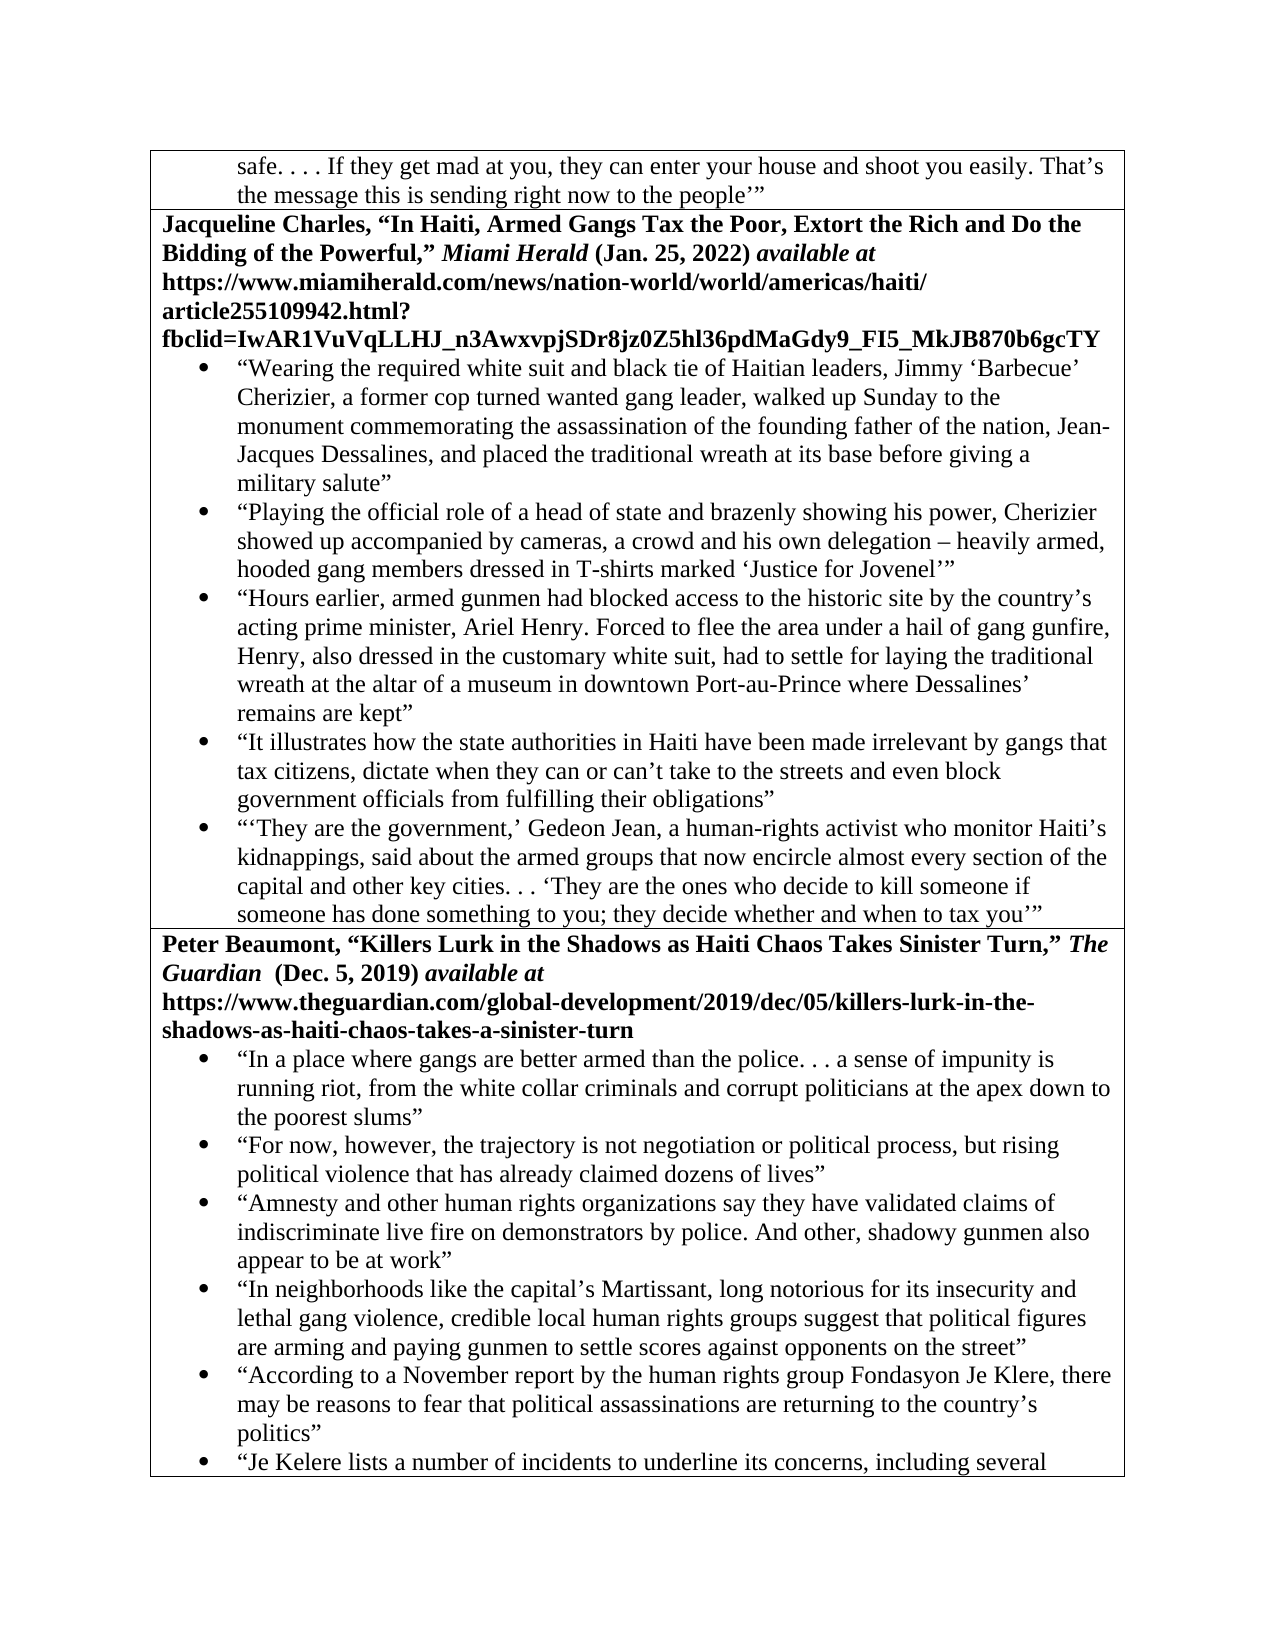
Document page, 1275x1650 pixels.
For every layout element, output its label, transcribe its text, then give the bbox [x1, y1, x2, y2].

table_cell Jacqueline Charles, “In Haiti, Armed Gangs Tax the Poor, Extort the Rich and Do the Bidding of the Powerful,” Miami Herald (Jan. 25, 2022) available at https://www.miamiherald.com/news/nation-world/world/americas/haiti/article255109942.html?fbclid=IwAR1VuVqLLHJ_n3AwxvpjSDr8jz0Z5hl36pdMaGdy9_FI5_MkJB870b6gcTY “Wearing the required white suit and black tie of Haitian leaders, Jimmy ‘Barbecue’ Cherizier, a former cop turned wanted gang leader, walked up Sunday to the monument commemorating the assassination of the founding father of the nation, Jean-Jacques Dessalines, and placed the traditional wreath at its base before giving a military salute” “Playing the official role of a head of state and brazenly showing his power, Cherizier showed up accompanied by cameras, a crowd and his own delegation – heavily armed, hooded gang members dressed in T-shirts marked ‘Justice for Jovenel’” “Hours earlier, armed gunmen had blocked access to the historic site by the country’s acting prime minister, Ariel Henry. Forced to flee the area under a hail of gang gunfire, Henry, also dressed in the customary white suit, had to settle for laying the traditional wreath at the altar of a museum in downtown Port-au-Prince where Dessalines’ remains are kept” “It illustrates how the state authorities in Haiti have been made irrelevant by gangs that tax citizens, dictate when they can or can’t take to the streets and even block government officials from fulfilling their obligations” “‘They are the government,’ Gedeon Jean, a human-rights activist who monitor Haiti’s kidnappings, said about the armed groups that now encircle almost every section of the capital and other key cities. . . ‘They are the ones who decide to kill someone if someone has done something to you; they decide whether and when to tax you’” [151, 210, 1124, 928]
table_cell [151, 151, 1124, 208]
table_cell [151, 929, 1124, 1476]
